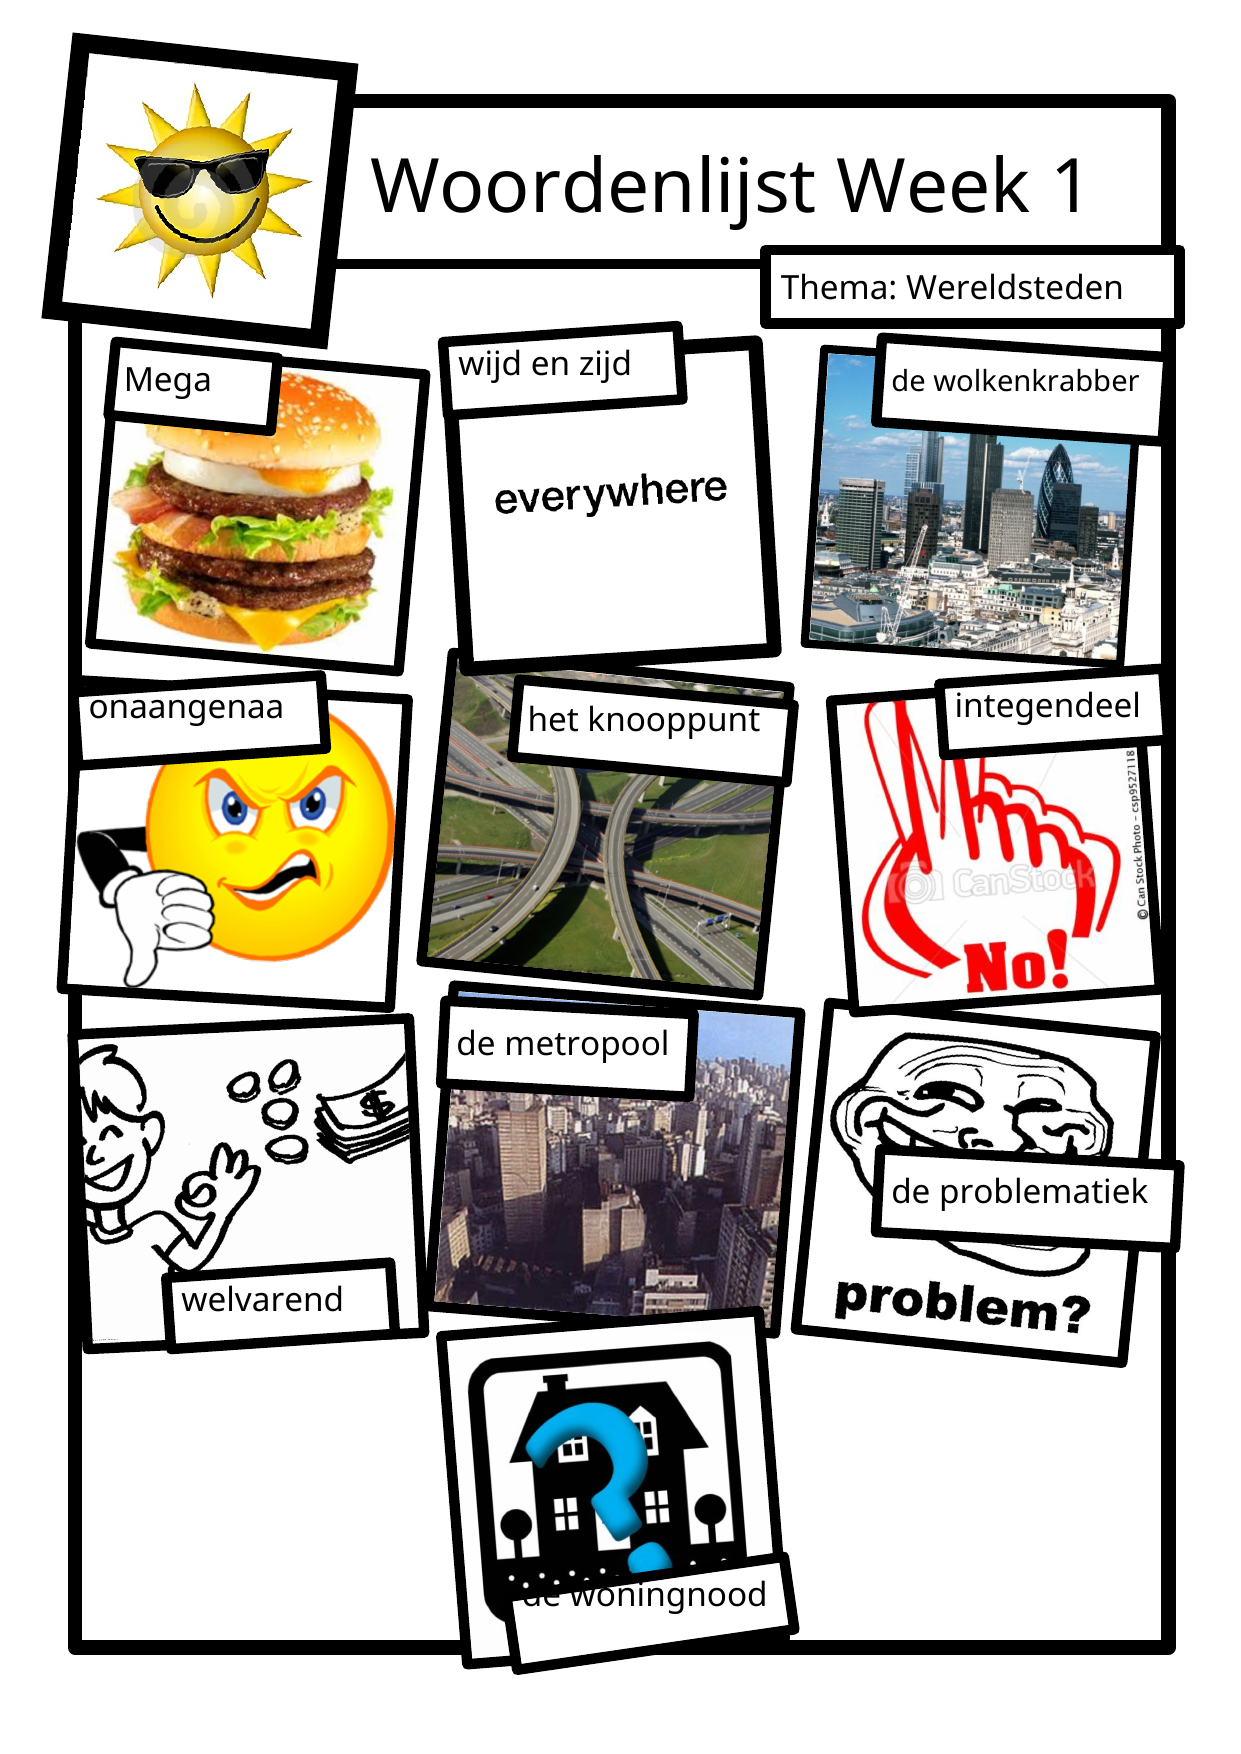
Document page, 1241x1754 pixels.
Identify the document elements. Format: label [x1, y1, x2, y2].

picture [97, 368, 419, 665]
picture [68, 701, 402, 1002]
picture [810, 354, 1130, 659]
picture [448, 1317, 772, 1658]
picture [459, 992, 565, 1001]
picture [802, 1009, 1149, 1356]
picture [459, 351, 766, 661]
picture [79, 1024, 418, 1343]
picture [63, 54, 337, 328]
picture [522, 671, 783, 698]
picture [435, 1011, 794, 1327]
picture [837, 699, 1154, 1006]
picture [428, 660, 773, 989]
